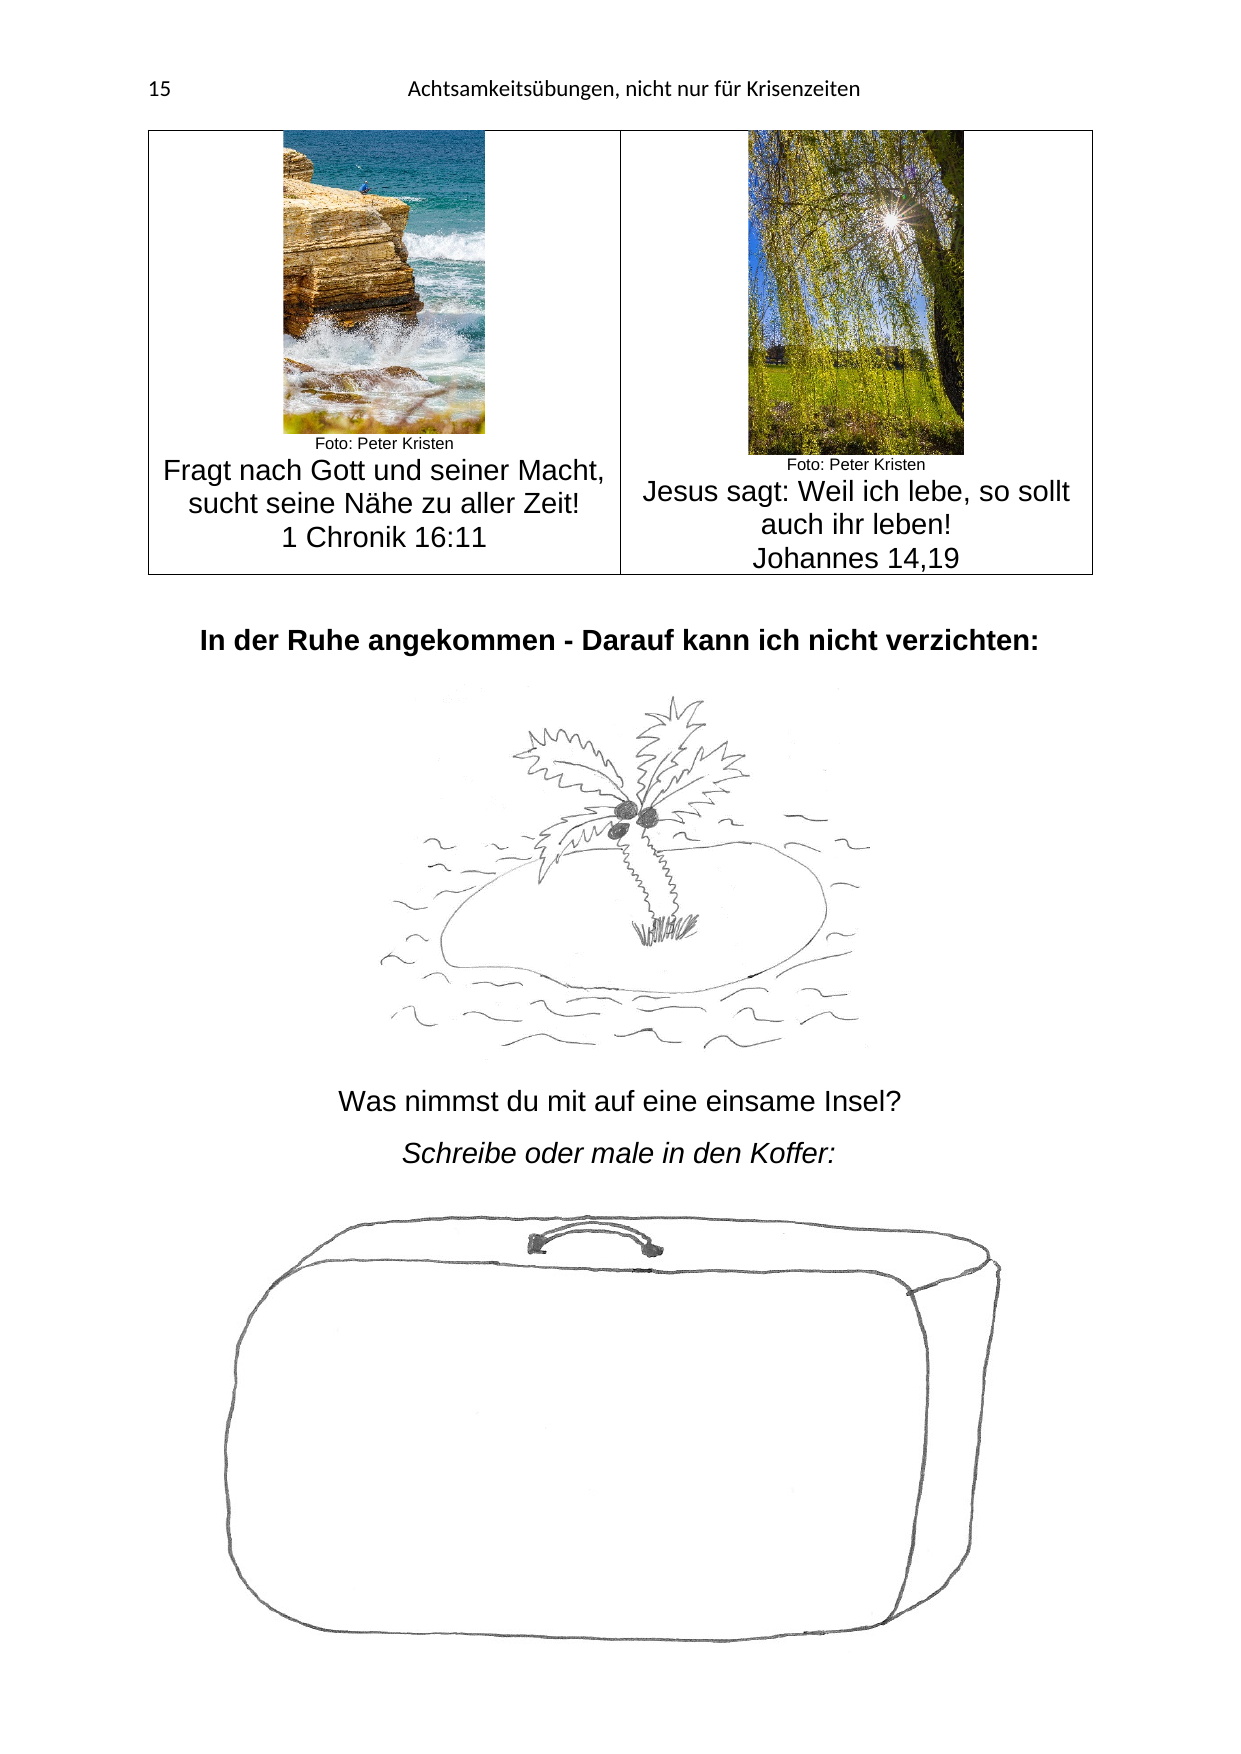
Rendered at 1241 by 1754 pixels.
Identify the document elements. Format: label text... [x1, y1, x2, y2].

text In der Ruhe angekommen - Darauf kann ich nicht verzichten: [148, 623, 1093, 656]
text Schreibe oder male in den Koffer: [148, 1136, 1093, 1170]
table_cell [621, 131, 1092, 574]
text Was nimmst du mit auf eine einsame Insel? [148, 1083, 1093, 1117]
picture [748, 130, 964, 455]
picture [370, 675, 870, 1065]
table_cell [149, 131, 620, 574]
picture [283, 130, 485, 434]
picture [214, 1189, 1026, 1667]
